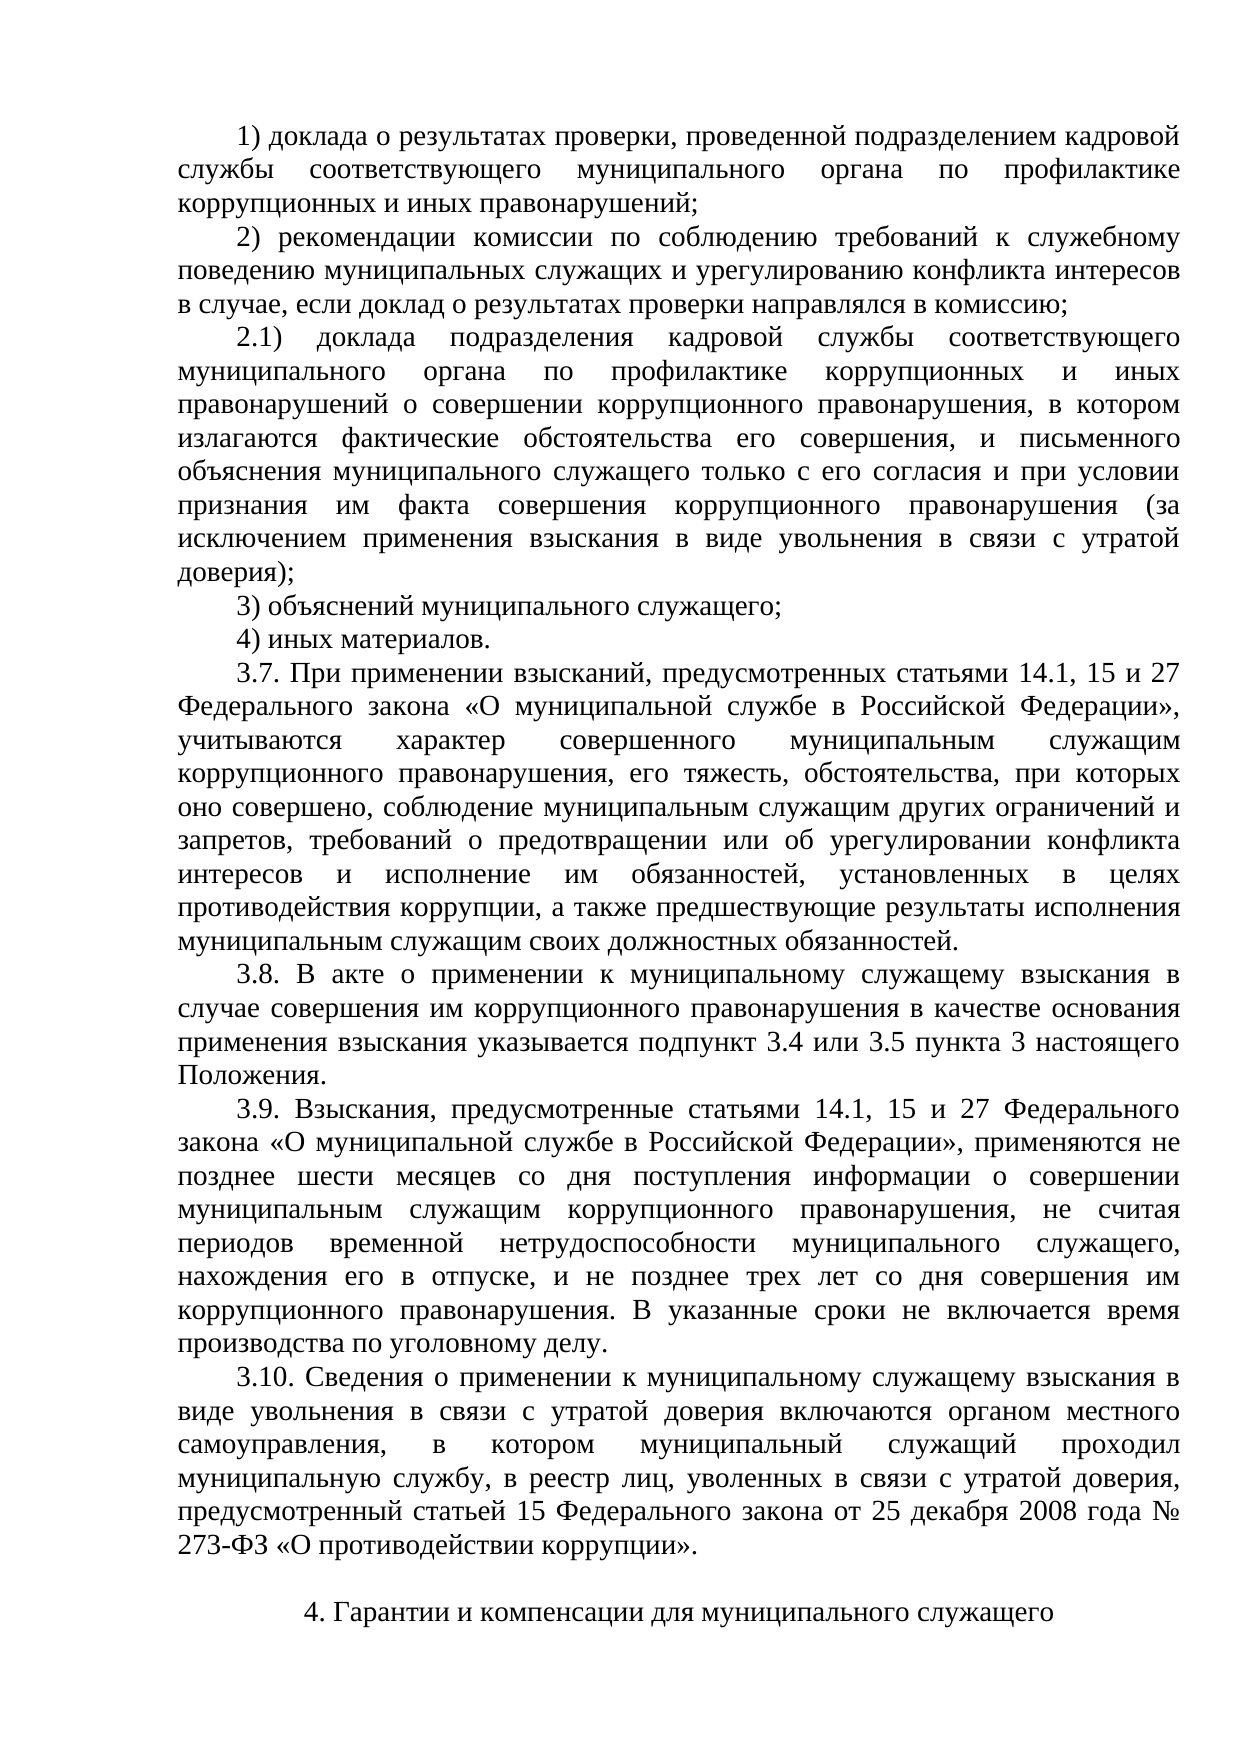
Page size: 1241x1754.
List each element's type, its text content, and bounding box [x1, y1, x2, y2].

text 1) доклада о результатах проверки, проведенной подразделением кадровой службы соответствующего муниципального органа по профилактике коррупционных и иных правонарушений; [177, 118, 1181, 219]
text 3) объяснений муниципального служащего; [177, 588, 1181, 621]
text 3.9. Взыскания, предусмотренные статьями 14.1, 15 и 27 Федерального закона «О муниципальной службе в Российской Федерации», применяются не позднее шести месяцев со дня поступления информации о совершении муниципальным служащим коррупционного правонарушения, не считая периодов временной нетрудоспособности муниципального служащего, нахождения его в отпуске, и не позднее трех лет со дня совершения им коррупционного правонарушения. В указанные сроки не включается время производства по уголовному делу. [177, 1091, 1181, 1359]
text 4. Гарантии и компенсации для муниципального служащего [177, 1594, 1181, 1627]
text 2) рекомендации комиссии по соблюдению требований к служебному поведению муниципальных служащих и урегулированию конфликта интересов в случае, если доклад о результатах проверки направлялся в комиссию; [177, 219, 1181, 319]
text 4) иных материалов. [177, 621, 1181, 655]
text 2.1) доклада подразделения кадровой службы соответствующего муниципального органа по профилактике коррупционных и иных правонарушений о совершении коррупционного правонарушения, в котором излагаются фактические обстоятельства его совершения, и письменного объяснения муниципального служащего только с его согласия и при условии признания им факта совершения коррупционного правонарушения (за исключением применения взыскания в виде увольнения в связи с утратой доверия); [177, 319, 1181, 588]
text 3.10. Сведения о применении к муниципальному служащему взыскания в виде увольнения в связи с утратой доверия включаются органом местного самоуправления, в котором муниципальный служащий проходил муниципальную службу, в реестр лиц, уволенных в связи с утратой доверия, предусмотренный статьей 15 Федерального закона от 25 декабря 2008 года № 273-ФЗ «О противодействии коррупции». [177, 1359, 1181, 1560]
text 3.7. При применении взысканий, предусмотренных статьями 14.1, 15 и 27 Федерального закона «О муниципальной службе в Российской Федерации», учитываются характер совершенного муниципальным служащим коррупционного правонарушения, его тяжесть, обстоятельства, при которых оно совершено, соблюдение муниципальным служащим других ограничений и запретов, требований о предотвращении или об урегулировании конфликта интересов и исполнение им обязанностей, установленных в целях противодействия коррупции, а также предшествующие результаты исполнения муниципальным служащим своих должностных обязанностей. [177, 655, 1181, 957]
text 3.8. В акте о применении к муниципальному служащему взыскания в случае совершения им коррупционного правонарушения в качестве основания применения взыскания указывается подпункт 3.4 или 3.5 пункта 3 настоящего Положения. [177, 957, 1181, 1091]
